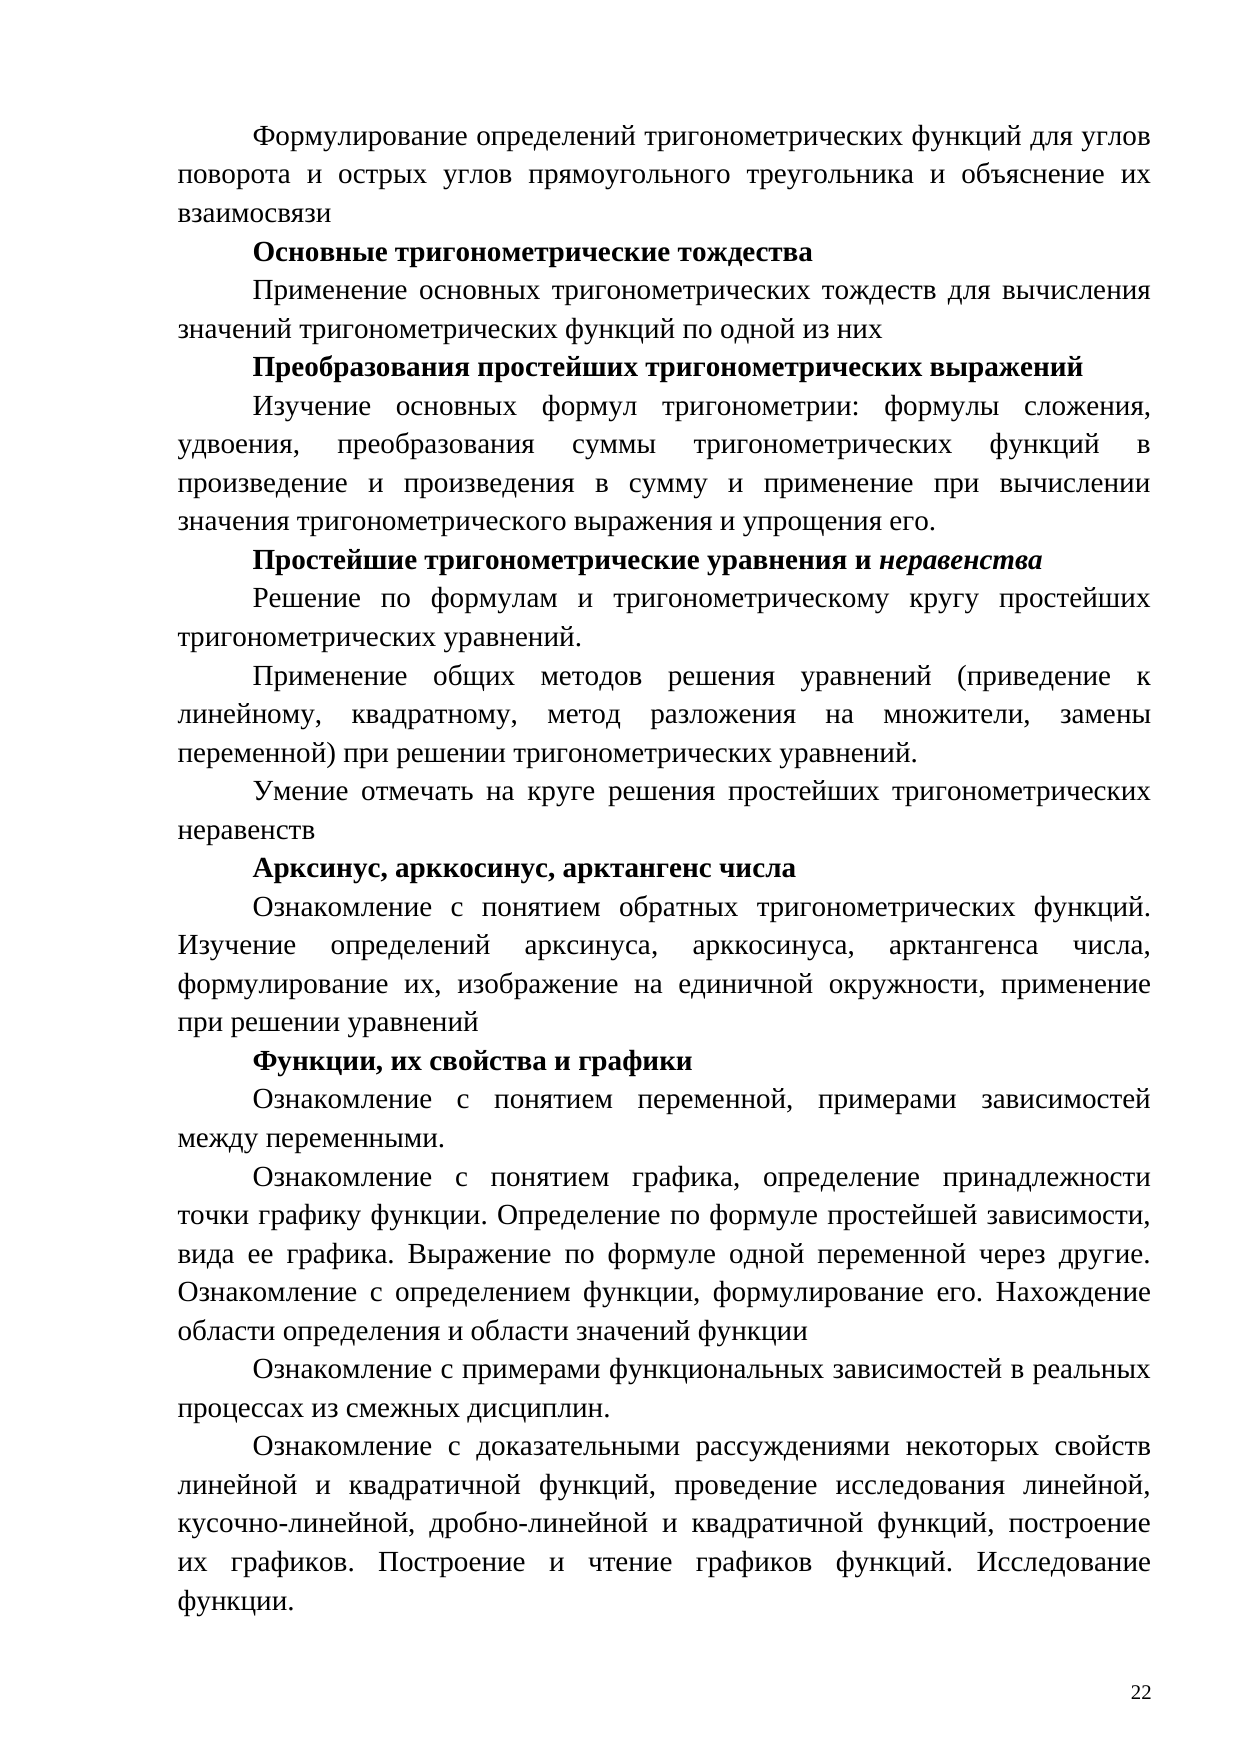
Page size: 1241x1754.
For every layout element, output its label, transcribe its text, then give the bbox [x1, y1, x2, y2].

text Решение по формулам и тригонометрическому кругу простейших тригонометрических уравнений. [177, 581, 1152, 653]
text Арксинус, арккосинус, арктангенс числа [177, 850, 1152, 884]
text Основные тригонометрические тождества [177, 234, 1152, 267]
text Изучение основных формул тригонометрии: формулы сложения, удвоения, преобразования суммы тригонометрических функций в произведение и произведения в сумму и применение при вычислении значения тригонометрического выражения и упрощения его. [177, 388, 1152, 537]
text Функции, их свойства и графики [177, 1043, 1152, 1077]
text Простейшие тригонометрические уравнения и неравенства [177, 542, 1152, 576]
text Умение отмечать на круге решения простейших тригонометрических неравенств [177, 773, 1152, 845]
text Преобразования простейших тригонометрических выражений [177, 349, 1152, 383]
text Формулирование определений тригонометрических функций для углов поворота и острых углов прямоугольного треугольника и объяснение их взаимосвязи [177, 118, 1152, 229]
text Ознакомление с понятием обратных тригонометрических функций. Изучение определений арксинуса, арккосинуса, арктангенса числа, формулирование их, изображение на единичной окружности, применение при решении уравнений [177, 889, 1152, 1038]
text Применение основных тригонометрических тождеств для вычисления значений тригонометрических функций по одной из них [177, 272, 1152, 344]
text Ознакомление с доказательными рассуждениями некоторых свойств линейной и квадратичной функций, проведение исследования линейной, кусочно-линейной, дробно-линейной и квадратичной функций, построение их графиков. Построение и чтение графиков функций. Исследование функции. [177, 1428, 1152, 1616]
text Применение общих методов решения уравнений (приведение к линейному, квадратному, метод разложения на множители, замены переменной) при решении тригонометрических уравнений. [177, 658, 1152, 768]
text Ознакомление с примерами функциональных зависимостей в реальных процессах из смежных дисциплин. [177, 1351, 1152, 1423]
text Ознакомление с понятием переменной, примерами зависимостей между переменными. [177, 1082, 1152, 1154]
text Ознакомление с понятием графика, определение принадлежности точки графику функции. Определение по формуле простейшей зависимости, вида ее графика. Выражение по формуле одной переменной через другие. Ознакомление с определением функции, формулирование его. Нахождение области определения и области значений функции [177, 1159, 1152, 1346]
